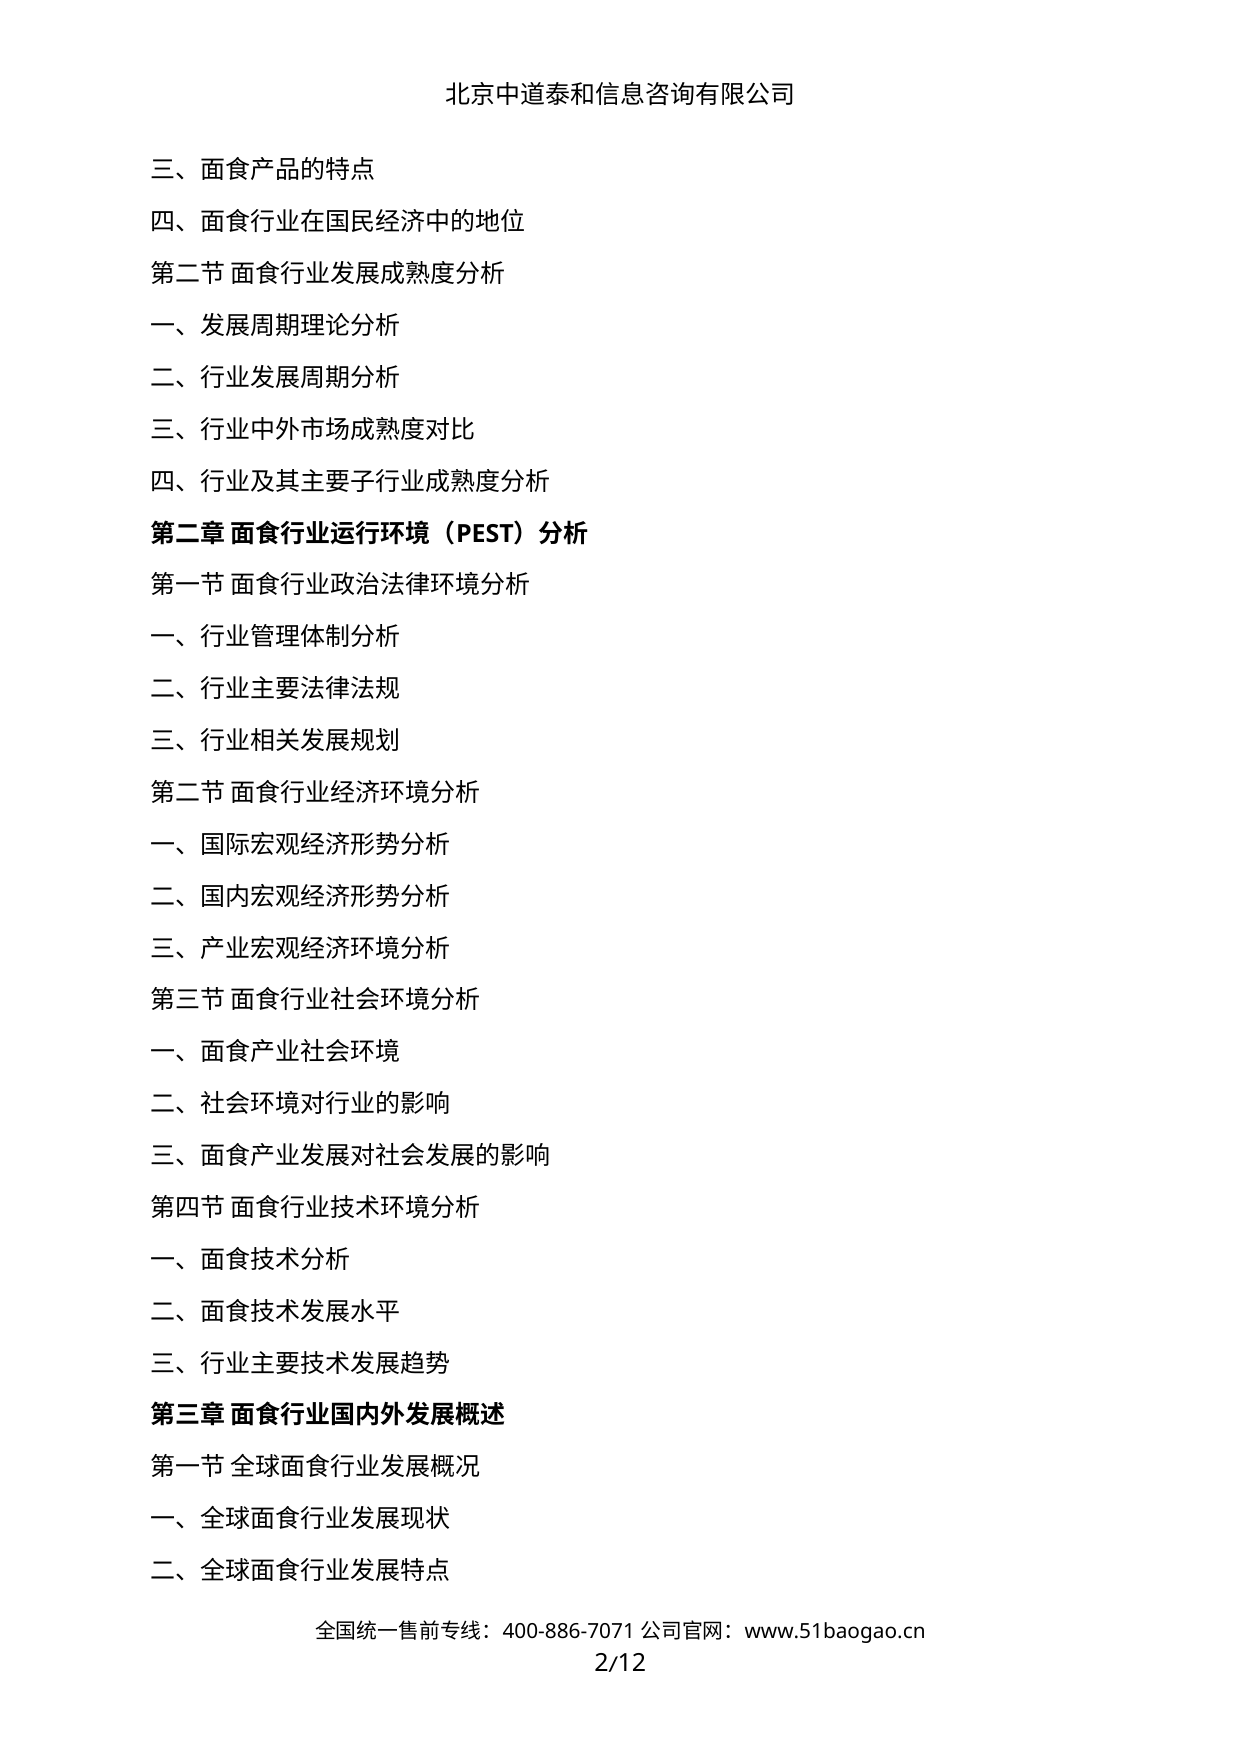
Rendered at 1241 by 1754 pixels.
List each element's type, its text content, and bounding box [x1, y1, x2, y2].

text 二、社会环境对行业的影响 [150, 1084, 1090, 1120]
text 二、面食技术发展水平 [150, 1291, 1090, 1327]
text 二、国内宏观经济形势分析 [150, 876, 1090, 912]
text 一、发展周期理论分析 [150, 306, 1090, 342]
text 二、行业主要法律法规 [150, 669, 1090, 705]
text 一、国际宏观经济形势分析 [150, 824, 1090, 861]
text 二、全球面食行业发展特点 [150, 1551, 1090, 1587]
text 一、全球面食行业发展现状 [150, 1499, 1090, 1535]
text 二、行业发展周期分析 [150, 357, 1090, 394]
text 三、面食产业发展对社会发展的影响 [150, 1136, 1090, 1172]
text 三、行业主要技术发展趋势 [150, 1343, 1090, 1379]
text 三、行业相关发展规划 [150, 721, 1090, 757]
text 第二节 面食行业经济环境分析 [150, 772, 1090, 809]
text 第三章 面食行业国内外发展概述 [150, 1395, 1090, 1431]
text 第一节 面食行业政治法律环境分析 [150, 565, 1090, 601]
text 一、面食产业社会环境 [150, 1032, 1090, 1068]
text 三、产业宏观经济环境分析 [150, 928, 1090, 964]
text 三、面食产品的特点 [150, 150, 1090, 186]
text 三、行业中外市场成熟度对比 [150, 409, 1090, 446]
text 第一节 全球面食行业发展概况 [150, 1447, 1090, 1483]
text 一、面食技术分析 [150, 1239, 1090, 1276]
text 第四节 面食行业技术环境分析 [150, 1187, 1090, 1224]
text 四、面食行业在国民经济中的地位 [150, 202, 1090, 238]
text 第二章 面食行业运行环境（PEST）分析 [150, 513, 1090, 549]
text 第二节 面食行业发展成熟度分析 [150, 254, 1090, 290]
text 四、行业及其主要子行业成熟度分析 [150, 461, 1090, 497]
text 第三节 面食行业社会环境分析 [150, 980, 1090, 1016]
text 一、行业管理体制分析 [150, 617, 1090, 653]
